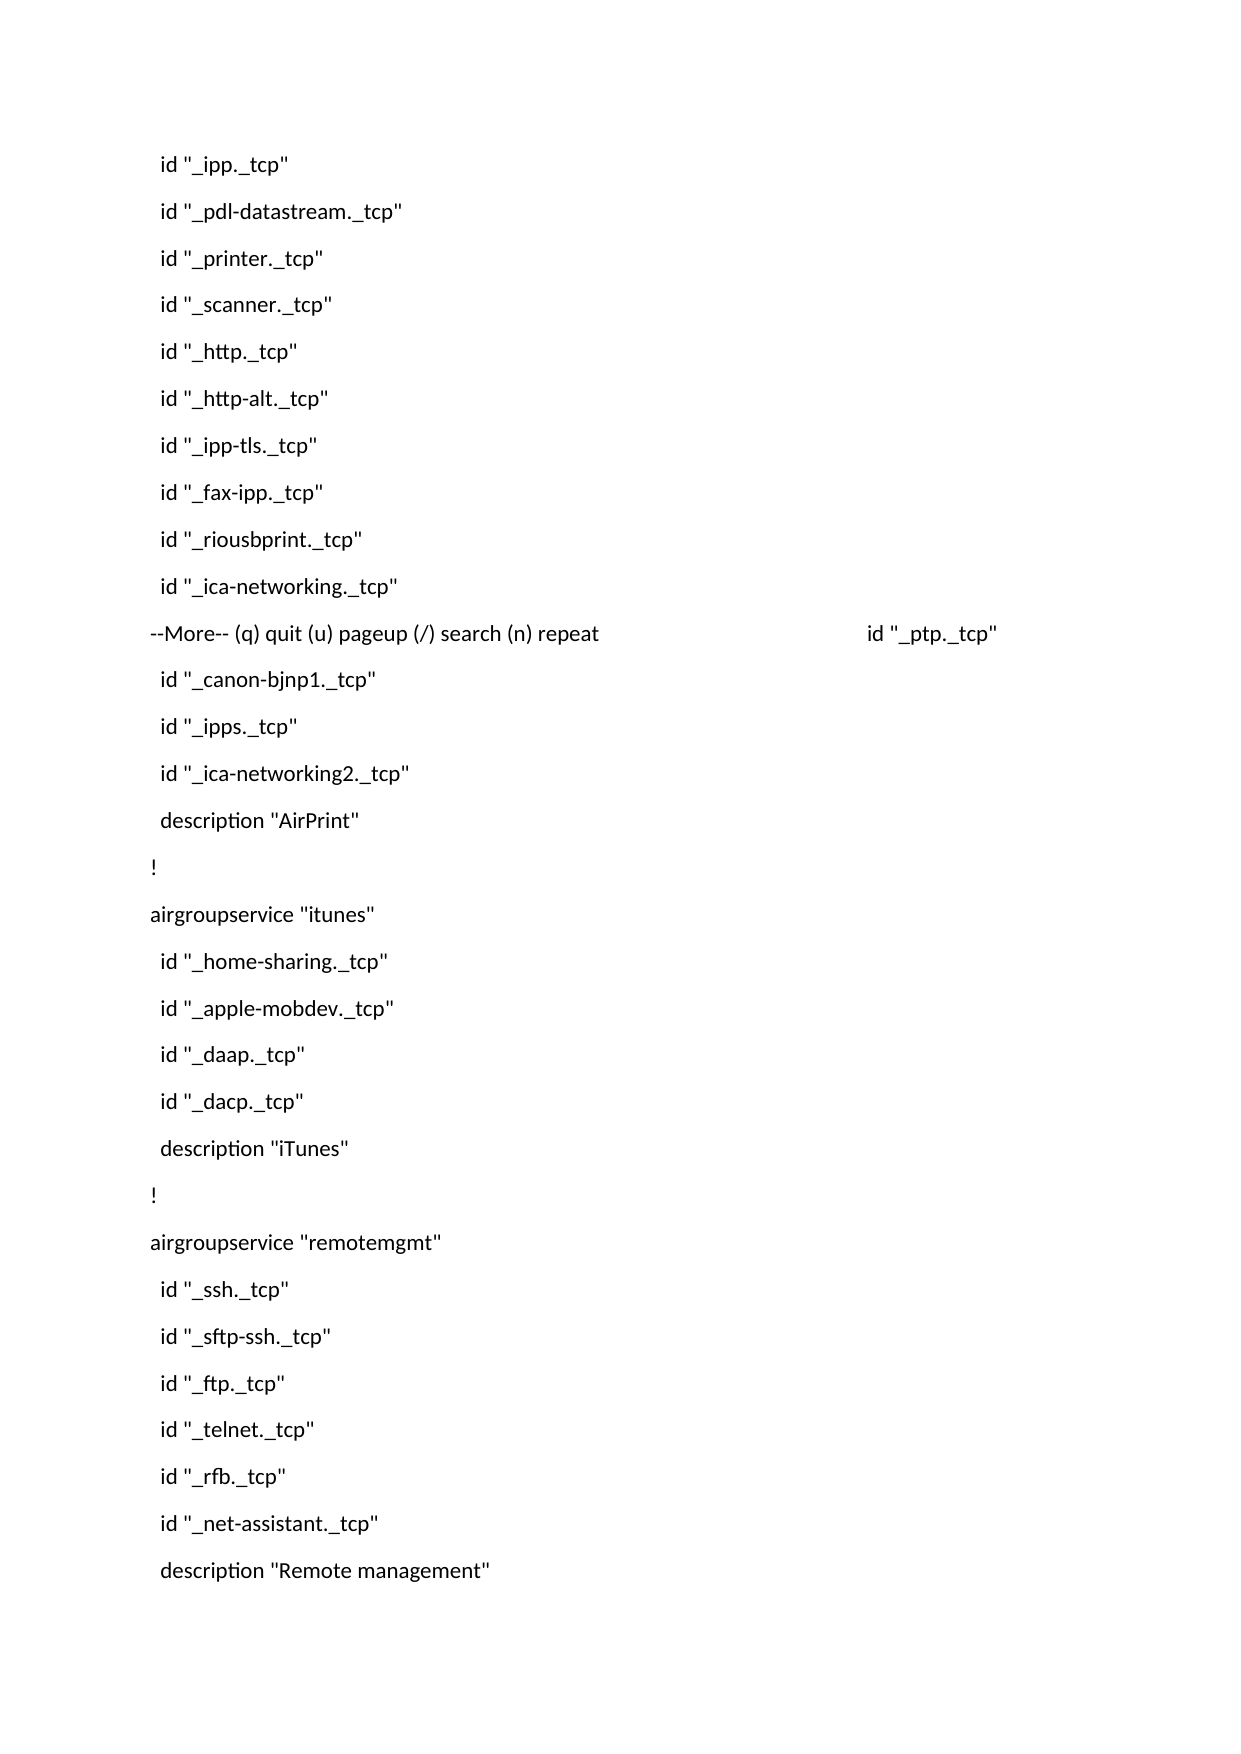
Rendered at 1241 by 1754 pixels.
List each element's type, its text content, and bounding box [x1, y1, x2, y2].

text id "_net-assistant._tcp" [150, 1509, 1090, 1537]
text id "_riousbprint._tcp" [150, 525, 1090, 553]
text id "_apple-mobdev._tcp" [150, 994, 1090, 1022]
text ! [150, 853, 1090, 881]
text description "Remote management" [150, 1556, 1090, 1584]
text ! [150, 1181, 1090, 1209]
text id "_daap._tcp" [150, 1041, 1090, 1069]
text id "_ica-networking2._tcp" [150, 759, 1090, 787]
text id "_ipp-tls._tcp" [150, 431, 1090, 459]
text id "_http-alt._tcp" [150, 384, 1090, 412]
text airgroupservice "itunes" [150, 900, 1090, 928]
text description "iTunes" [150, 1134, 1090, 1162]
text id "_pdl-datastream._tcp" [150, 197, 1090, 225]
text id "_sftp-ssh._tcp" [150, 1322, 1090, 1350]
text id "_telnet._tcp" [150, 1416, 1090, 1444]
text id "_ipp._tcp" [150, 150, 1090, 178]
text airgroupservice "remotemgmt" [150, 1228, 1090, 1256]
text id "_fax-ipp._tcp" [150, 478, 1090, 506]
text id "_ftp._tcp" [150, 1369, 1090, 1397]
text id "_ssh._tcp" [150, 1275, 1090, 1303]
text id "_rfb._tcp" [150, 1462, 1090, 1491]
text id "_scanner._tcp" [150, 291, 1090, 319]
text id "_ipps._tcp" [150, 712, 1090, 741]
text id "_printer._tcp" [150, 244, 1090, 272]
text id "_canon-bjnp1._tcp" [150, 666, 1090, 694]
text id "_http._tcp" [150, 337, 1090, 366]
text id "_home-sharing._tcp" [150, 947, 1090, 975]
text --More-- (q) quit (u) pageup (/) search (n) repeat id "_ptp._tcp" [150, 619, 1090, 647]
text description "AirPrint" [150, 806, 1090, 834]
text id "_dacp._tcp" [150, 1087, 1090, 1116]
text id "_ica-networking._tcp" [150, 572, 1090, 600]
